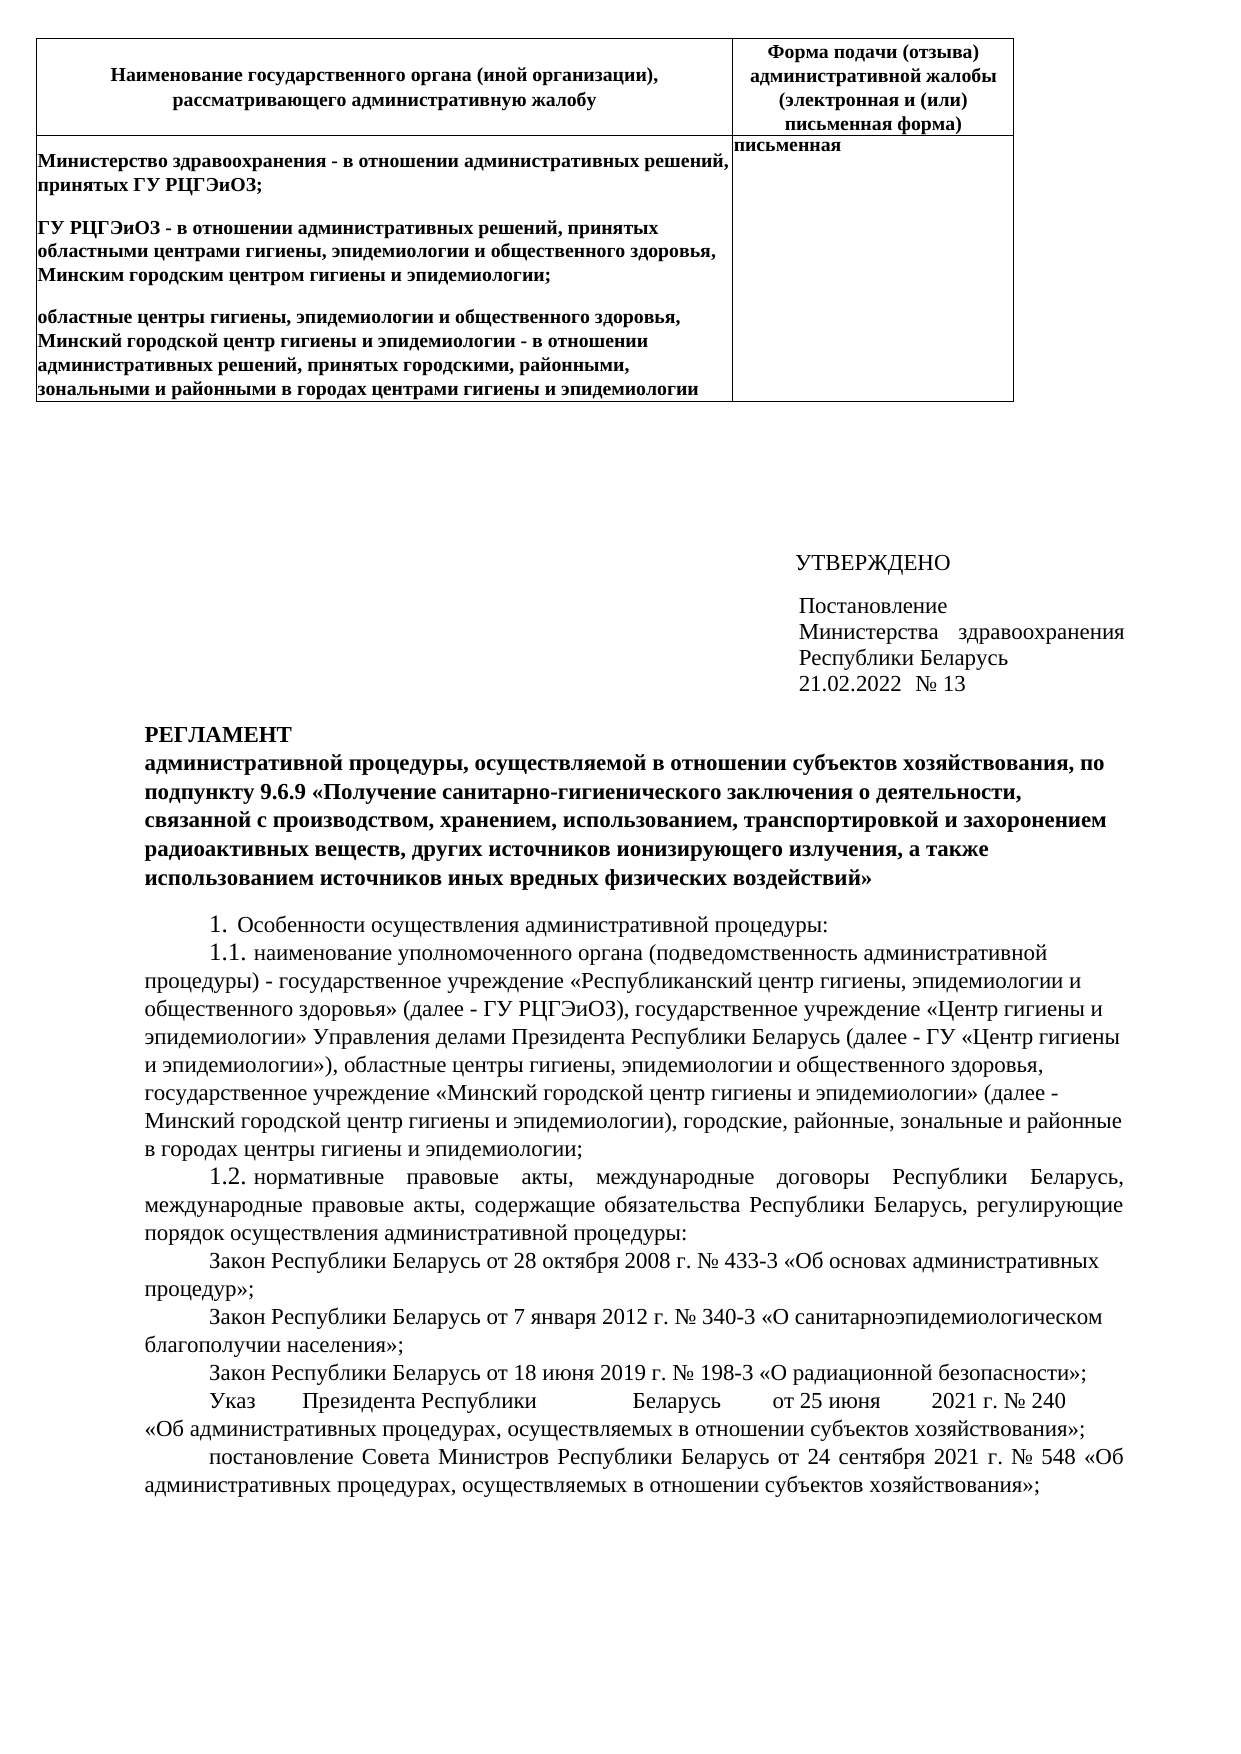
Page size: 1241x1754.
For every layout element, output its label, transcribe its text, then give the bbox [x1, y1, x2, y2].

list Особенности осуществления административной процедуры: [144, 910, 1125, 938]
text Постановление [798, 592, 1125, 618]
text Министерства здравоохранения Республики Беларусь [798, 618, 1125, 671]
text Закон Республики Беларусь от 18 июня 2019 г. № 198-3 «О радиационной безопасности»; [144, 1358, 1125, 1386]
text Указ Президента Республики Беларусь от 25 июня 2021 г. № 240 [144, 1386, 1125, 1414]
list нормативные правовые акты, международные договоры Республики Беларусь, международные правовые акты, содержащие обязательства Республики Беларусь, регулирующие порядок осуществления административной процедуры: [144, 1162, 1125, 1246]
table_header Наименование государственного органа (иной организации), рассматривающего административную жалобу [37, 39, 732, 135]
table_header Форма подачи (отзыва) административной жалобы (электронная и (или) письменная форма) [733, 39, 1013, 135]
text постановление Совета Министров Республики Беларусь от 24 сентября 2021 г. № 548 «Об административных процедурах, осуществляемых в отношении субъектов хозяйствования»; [144, 1442, 1125, 1498]
text РЕГЛАМЕНТ [144, 719, 1125, 748]
list наименование уполномоченного органа (подведомственность административной процедуры) - государственное учреждение «Республиканский центр гигиены, эпидемиологии и общественного здоровья» (далее - ГУ РЦГЭиОЗ), государственное учреждение «Центр гигиены и эпидемиологии» Управления делами Президента Республики Беларусь (далее - ГУ «Центр гигиены и эпидемиологии»), областные центры гигиены, эпидемиологии и общественного здоровья, государственное учреждение «Минский городской центр гигиены и эпидемиологии» (далее - Минский городской центр гигиены и эпидемиологии), городские, районные, зональные и районные в городах центры гигиены и эпидемиологии; [144, 938, 1125, 1162]
text УТВЕРЖДЕНО [795, 552, 1113, 575]
list № 13 [798, 671, 1125, 697]
text Закон Республики Беларусь от 7 января 2012 г. № 340-3 «О санитарноэпидемиологическом благополучии населения»; [144, 1302, 1125, 1358]
table_cell Министерство здравоохранения - в отношении административных решений, принятых ГУ РЦГЭиОЗ; ГУ РЦГЭиОЗ - в отношении административных решений, принятых областными центрами гигиены, эпидемиологии и общественного здоровья, Минским городским центром гигиены и эпидемиологии; областные центры гигиены, эпидемиологии и общественного здоровья, Минский городской центр гигиены и эпидемиологии - в отношении административных решений, принятых городскими, районными, зональными и районными в городах центрами гигиены и эпидемиологии [37, 136, 732, 401]
text Закон Республики Беларусь от 28 октября 2008 г. № 433-3 «Об основах административных процедур»; [144, 1246, 1125, 1302]
text административной процедуры, осуществляемой в отношении субъектов хозяйствования, по подпункту 9.6.9 «Получение санитарно-гигиенического заключения о деятельности, связанной с производством, хранением, использованием, транспортировкой и захоронением радиоактивных веществ, других источников ионизирующего излучения, а также использованием источников иных вредных физических воздействий» [144, 748, 1125, 891]
table_cell письменная [733, 136, 1013, 401]
text «Об административных процедурах, осуществляемых в отношении субъектов хозяйствования»; [144, 1414, 1125, 1442]
